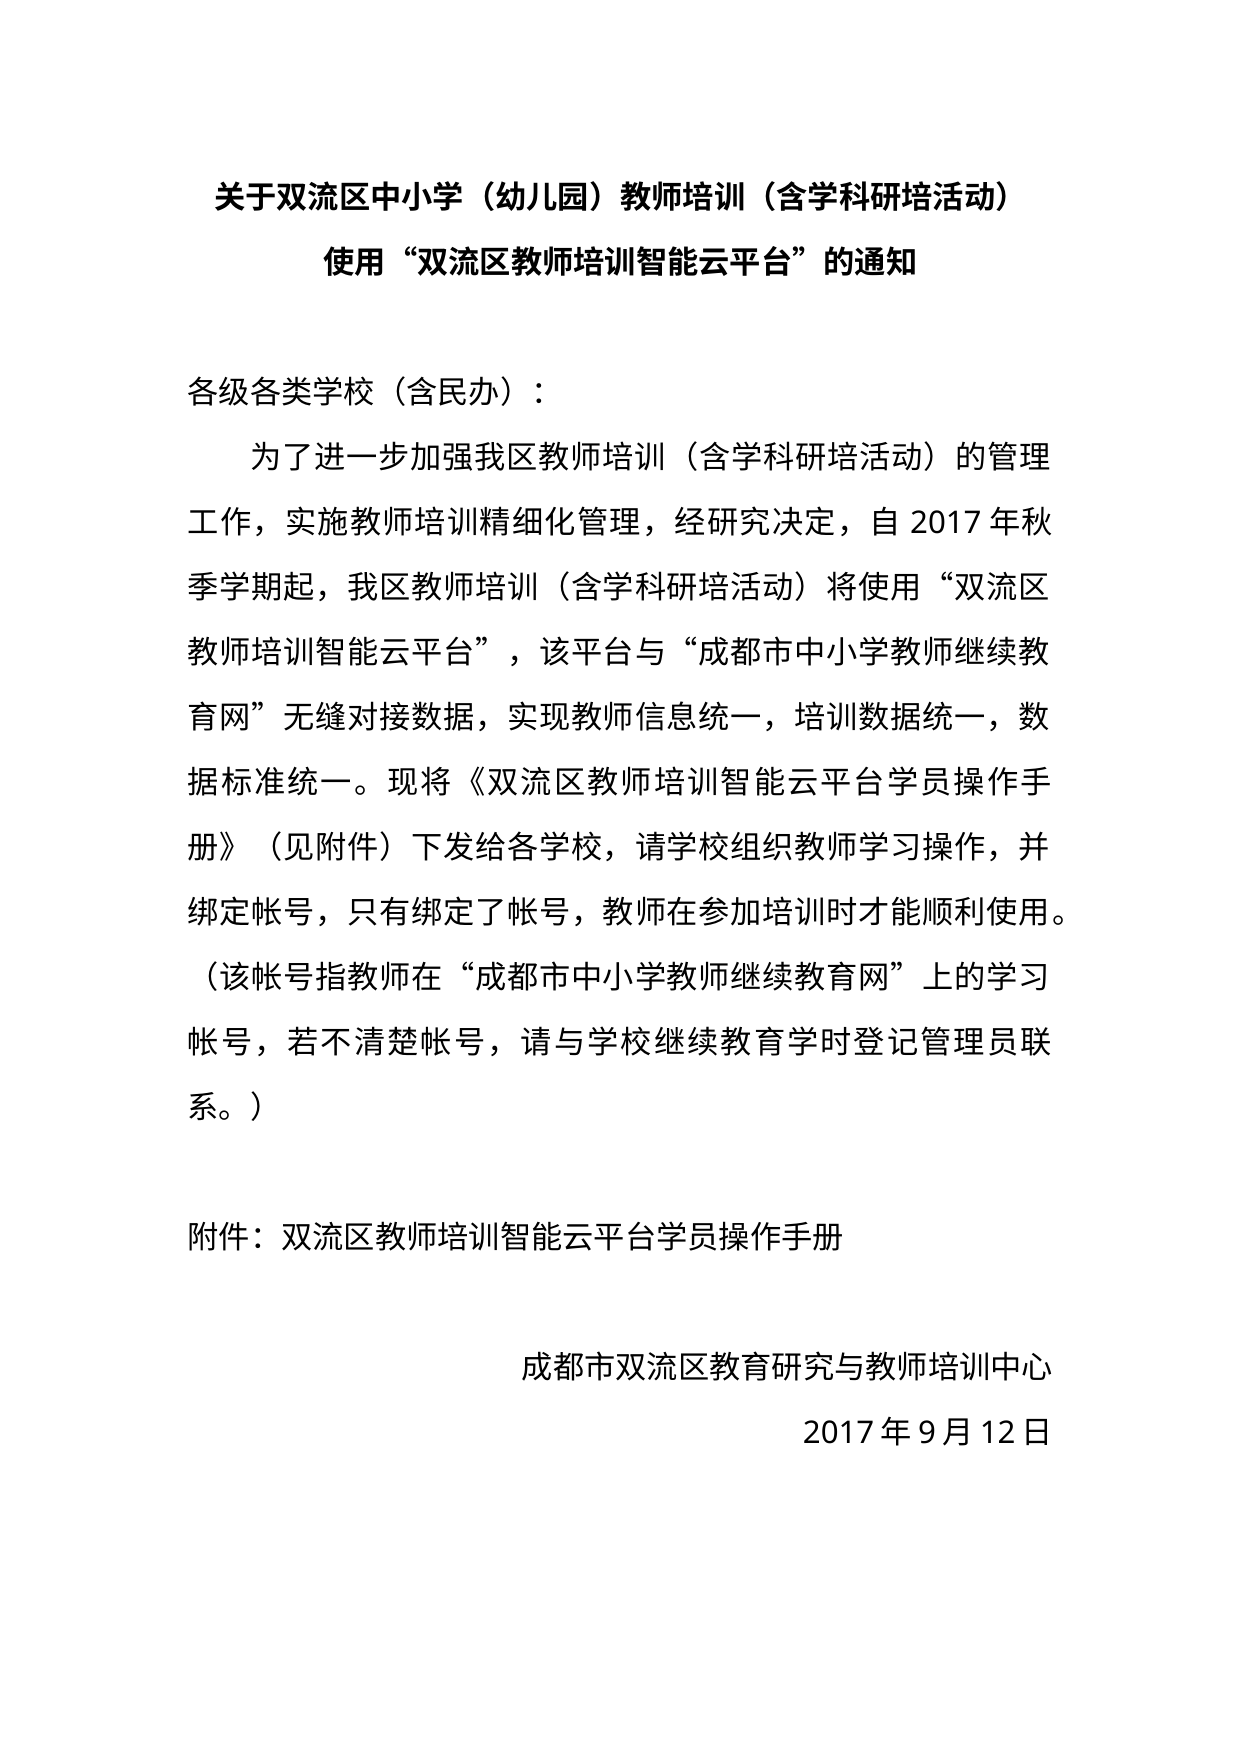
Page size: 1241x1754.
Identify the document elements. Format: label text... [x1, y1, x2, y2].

text 2017年9月12日 [187, 1397, 1053, 1462]
text 关于双流区中小学（幼儿园）教师培训（含学科研培活动） [187, 162, 1053, 227]
text 附件：双流区教师培训智能云平台学员操作手册 [187, 1202, 1053, 1267]
text 使用“双流区教师培训智能云平台”的通知 [187, 227, 1053, 292]
text 为了进一步加强我区教师培训（含学科研培活动）的管理工作，实施教师培训精细化管理，经研究决定，自2017年秋季学期起，我区教师培训（含学科研培活动）将使用“双流区教师培训智能云平台”，该平台与“成都市中小学教师继续教育网”无缝对接数据，实现教师信息统一，培训数据统一，数据标准统一。现将《双流区教师培训智能云平台学员操作手册》（见附件）下发给各学校，请学校组织教师学习操作，并绑定帐号，只有绑定了帐号，教师在参加培训时才能顺利使用。（该帐号指教师在“成都市中小学教师继续教育网”上的学习帐号，若不清楚帐号，请与学校继续教育学时登记管理员联系。） [187, 422, 1053, 1137]
text 成都市双流区教育研究与教师培训中心 [187, 1332, 1053, 1397]
text 各级各类学校（含民办）： [187, 357, 1053, 422]
